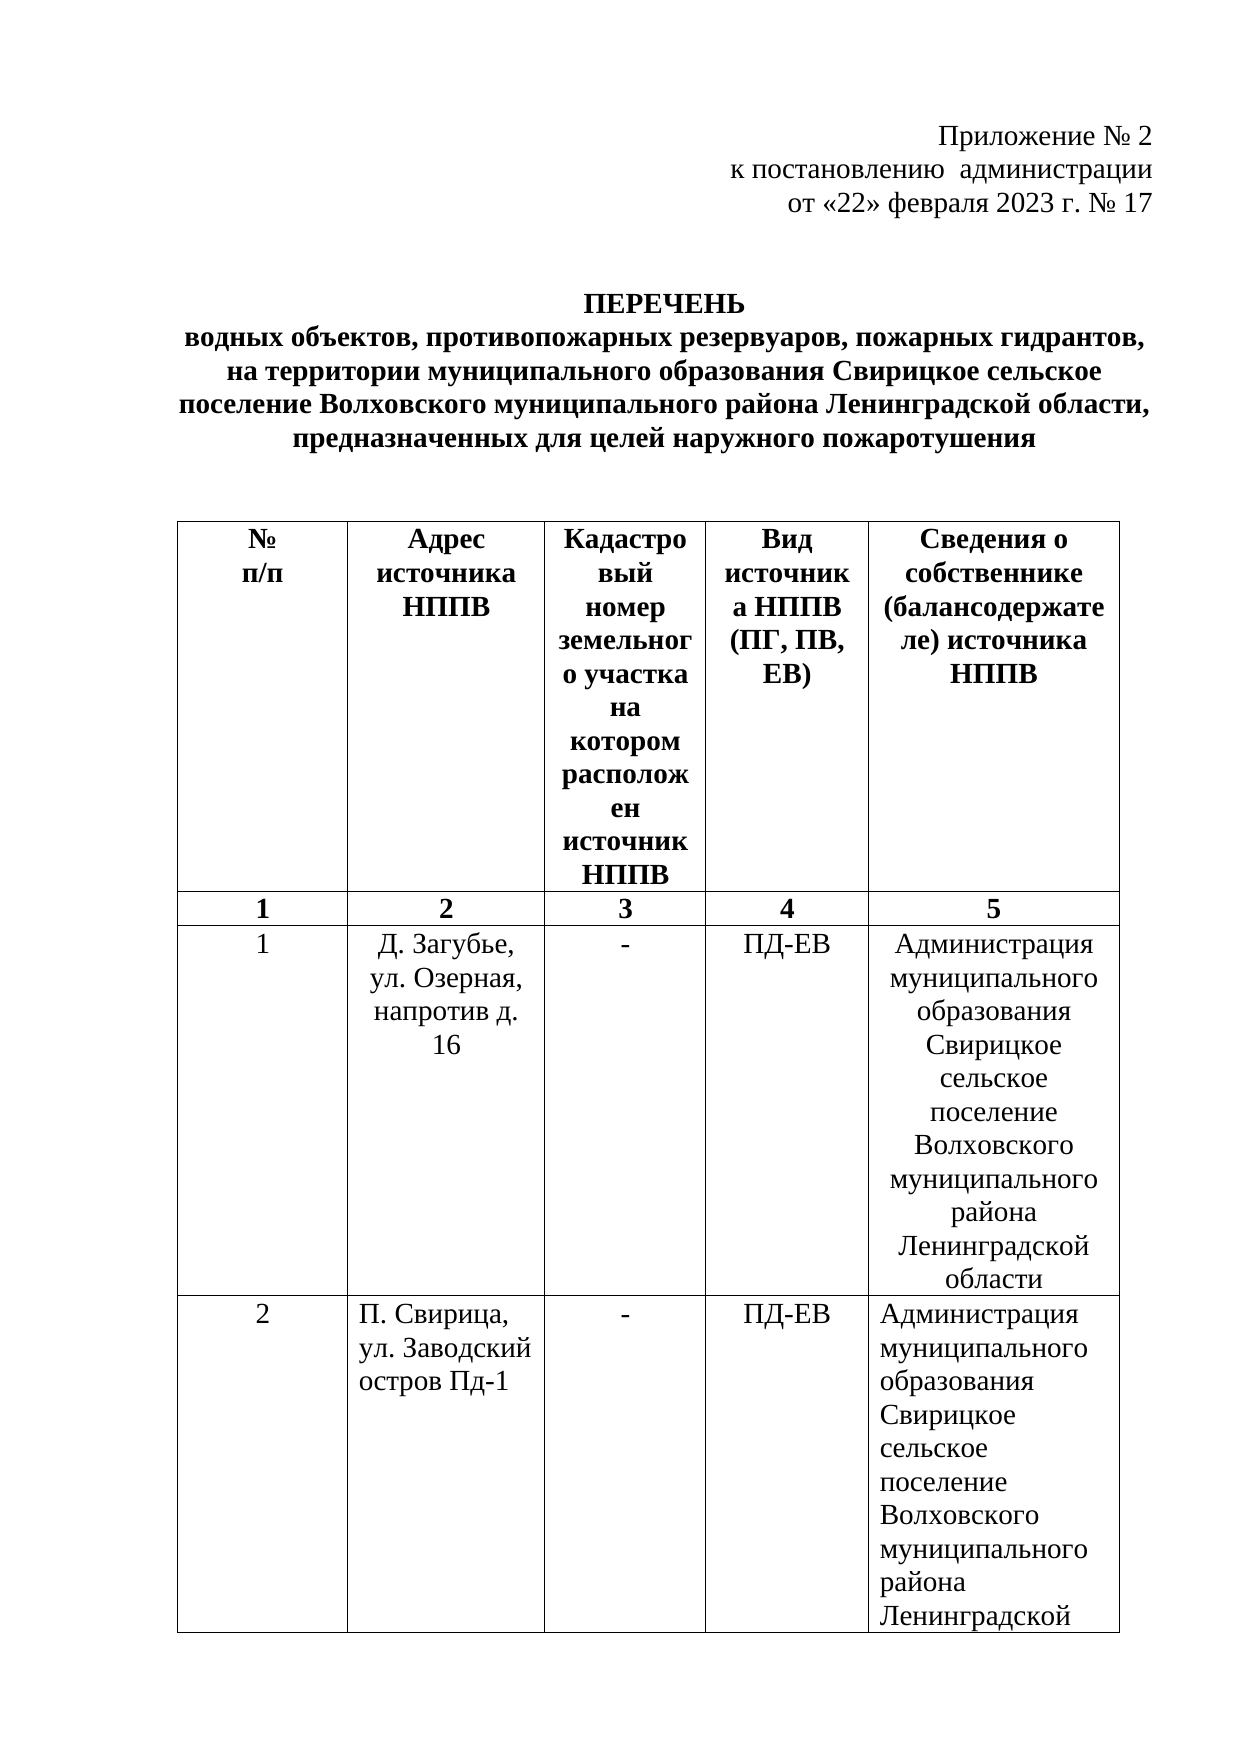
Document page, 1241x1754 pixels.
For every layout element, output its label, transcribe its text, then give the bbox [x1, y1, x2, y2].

text ПЕРЕЧЕНЬ [177, 286, 1152, 319]
table_header Адрес источника НППВ [348, 522, 544, 891]
table_cell - [545, 926, 705, 1295]
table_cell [348, 1296, 544, 1632]
table_header Сведения о собственнике (балансодержателе) источника НППВ [869, 522, 1119, 891]
table_cell 2 [348, 892, 544, 925]
text водных объектов, противопожарных резервуаров, пожарных гидрантов, на территории муниципального образования Свирицкое сельское поселение Волховского муниципального района Ленинградской области, предназначенных для целей наружного пожаротушения [177, 319, 1152, 453]
table_cell 2 [178, 1296, 347, 1632]
table_header Кадастровый номер земельного участка на котором расположен источник НППВ [545, 522, 705, 891]
table_cell Администрация муниципального образования Свирицкое сельское поселение Волховского муниципального района Ленинградской области [869, 926, 1119, 1295]
table_cell ПД-ЕВ [706, 926, 868, 1295]
text от «22» февраля 2023 г. № 17 [177, 185, 1152, 219]
text к постановлению администрации [177, 152, 1152, 185]
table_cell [869, 1296, 1119, 1632]
table_cell Д. Загубье, ул. Озерная, напротив д. 16 [348, 926, 544, 1295]
table_cell 1 [178, 926, 347, 1295]
table_header № п/п [178, 522, 347, 891]
table_cell 3 [545, 892, 705, 925]
table_cell 5 [869, 892, 1119, 925]
table_cell ПД-ЕВ [706, 1296, 868, 1632]
table_cell 4 [706, 892, 868, 925]
table_cell - [545, 1296, 705, 1632]
text Приложение № 2 [177, 118, 1152, 152]
table_header Вид источника НППВ (ПГ, ПВ, ЕВ) [706, 522, 868, 891]
table_cell 1 [178, 892, 347, 925]
